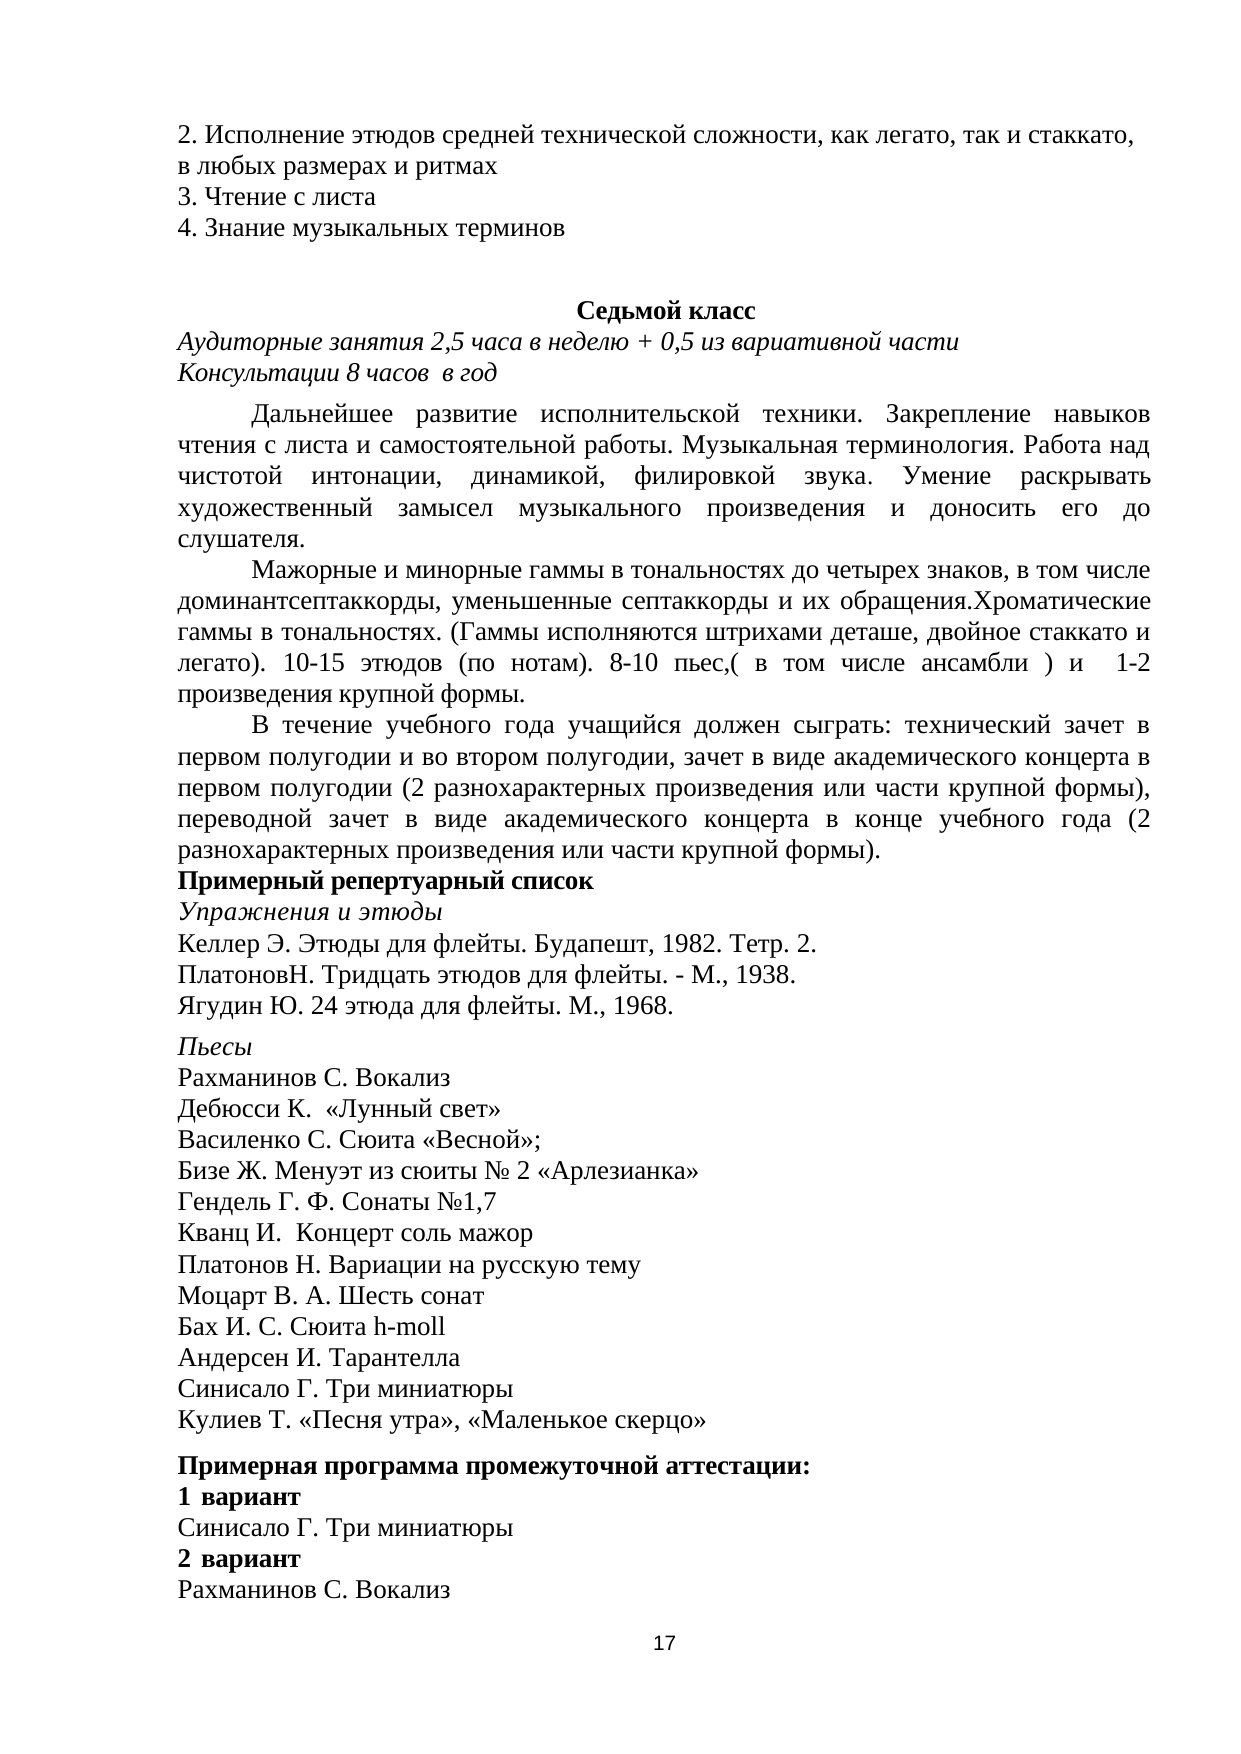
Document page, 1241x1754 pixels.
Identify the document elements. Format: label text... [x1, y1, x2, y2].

text Кулиев Т. «Песня утра», «Маленькое скерцо» [177, 1403, 1152, 1434]
text Андерсен И. Тарантелла [177, 1341, 1152, 1372]
text 2 вариант [177, 1542, 1152, 1573]
text Ягудин Ю. 24 этюда для флейты. М., 1968. [177, 989, 1152, 1020]
text Кванц И. Концерт соль мажор [177, 1217, 1152, 1248]
text Рахманинов С. Вокализ [177, 1573, 1152, 1605]
text 3. Чтение с листа [177, 180, 1152, 212]
text Моцарт В. А. Шесть сонат [177, 1279, 1152, 1310]
text Платонов Н. Вариации на русскую тему [177, 1248, 1152, 1279]
text В течение учебного года учащийся должен сыграть: технический зачет в первом полугодии и во втором полугодии, зачет в виде академического концерта в первом полугодии (2 разнохарактерных произведения или части крупной формы), переводной зачет в виде академического концерта в конце учебного года (2 разнохарактерных произведения или части крупной формы). [177, 709, 1152, 864]
text Бах И. С. Сюита h-moll [177, 1310, 1152, 1341]
text Василенко С. Сюита «Весной»; [177, 1123, 1152, 1154]
text Примерная программа промежуточной аттестации: [177, 1449, 1152, 1480]
text 4. Знание музыкальных терминов [177, 212, 1152, 243]
text Келлер Э. Этюды для флейты. Будапешт, 1982. Тетр. 2. [177, 927, 1152, 958]
text Седьмой класс [180, 294, 1152, 325]
text Пьесы [177, 1030, 1152, 1061]
text Рахманинов С. Вокализ [177, 1061, 1152, 1092]
text Примерный репертуарный список [177, 864, 1152, 896]
text Бизе Ж. Менуэт из сюиты № 2 «Арлезианка» [177, 1154, 1152, 1185]
text 1 вариант [177, 1480, 1152, 1511]
text Синисало Г. Три миниатюры [177, 1372, 1152, 1403]
text Упражнения и этюды [177, 896, 1152, 927]
text Синисало Г. Три миниатюры [177, 1511, 1152, 1542]
text 2. Исполнение этюдов средней технической сложности, как легато, так и стаккато, в любых размерах и ритмах [177, 118, 1152, 180]
text Гендель Г. Ф. Сонаты №1,7 [177, 1185, 1152, 1217]
text Дебюсси К. «Лунный свет» [177, 1092, 1152, 1123]
text ПлатоновН. Тридцать этюдов для флейты. - М., 1938. [177, 958, 1152, 989]
text Мажорные и минорные гаммы в тональностях до четырех знаков, в том числе доминантсептаккорды, уменьшенные септаккорды и их обращения.Хроматические гаммы в тональностях. (Гаммы исполняются штрихами деташе, двойное стаккато и легато). 10-15 этюдов (по нотам). 8-10 пьес,( в том числе ансамбли ) и 1-2 произведения крупной формы. [177, 553, 1152, 709]
text Дальнейшее развитие исполнительской техники. Закрепление навыков чтения с листа и самостоятельной работы. Музыкальная терминология. Работа над чистотой интонации, динамикой, филировкой звука. Умение раскрывать художественный замысел музыкального произведения и доносить его до слушателя. [177, 397, 1152, 553]
text Аудиторные занятия 2,5 часа в неделю + 0,5 из вариативной части Консультации 8 часов в год [177, 325, 1152, 388]
